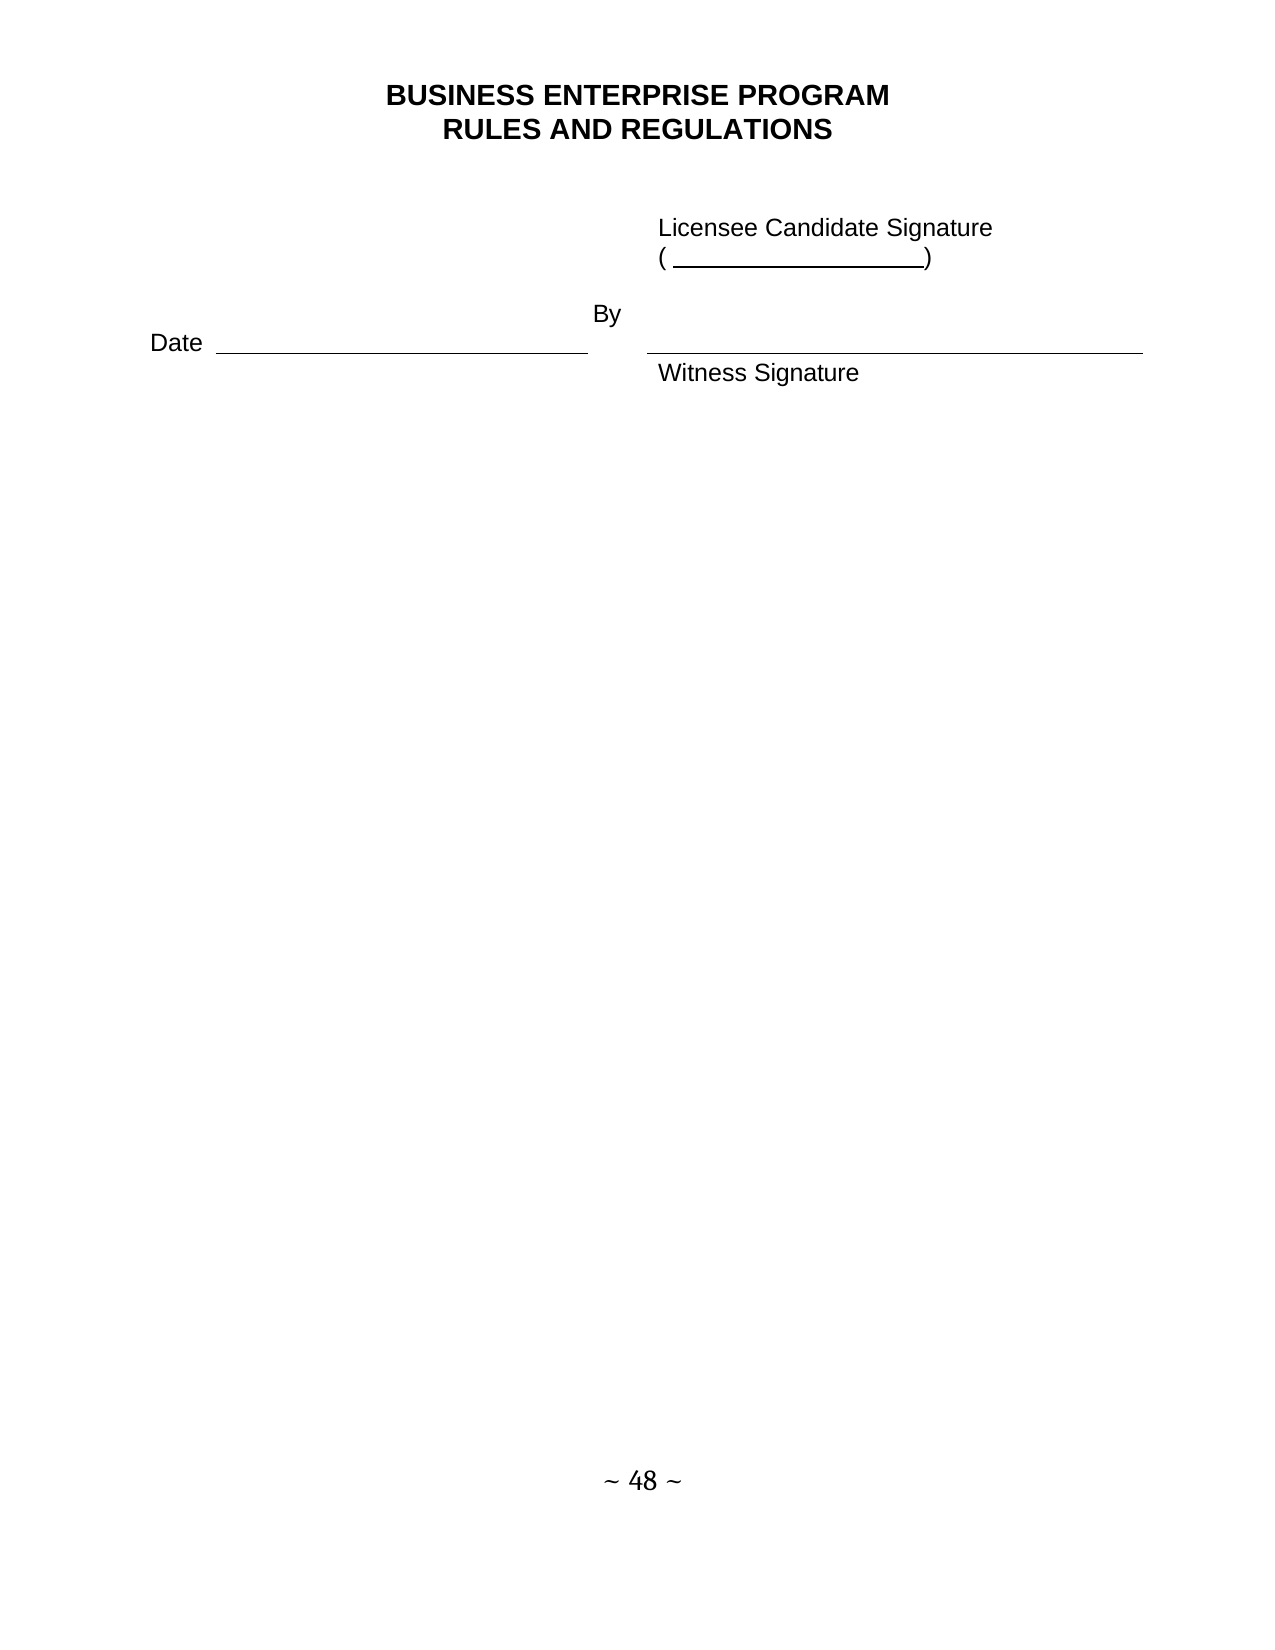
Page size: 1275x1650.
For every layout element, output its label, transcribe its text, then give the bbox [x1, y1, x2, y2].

text Date [150, 328, 1154, 356]
text Witness Signature [658, 357, 1154, 386]
text By [131, 299, 1083, 328]
text Licensee Candidate Signature ( ) [658, 213, 993, 270]
